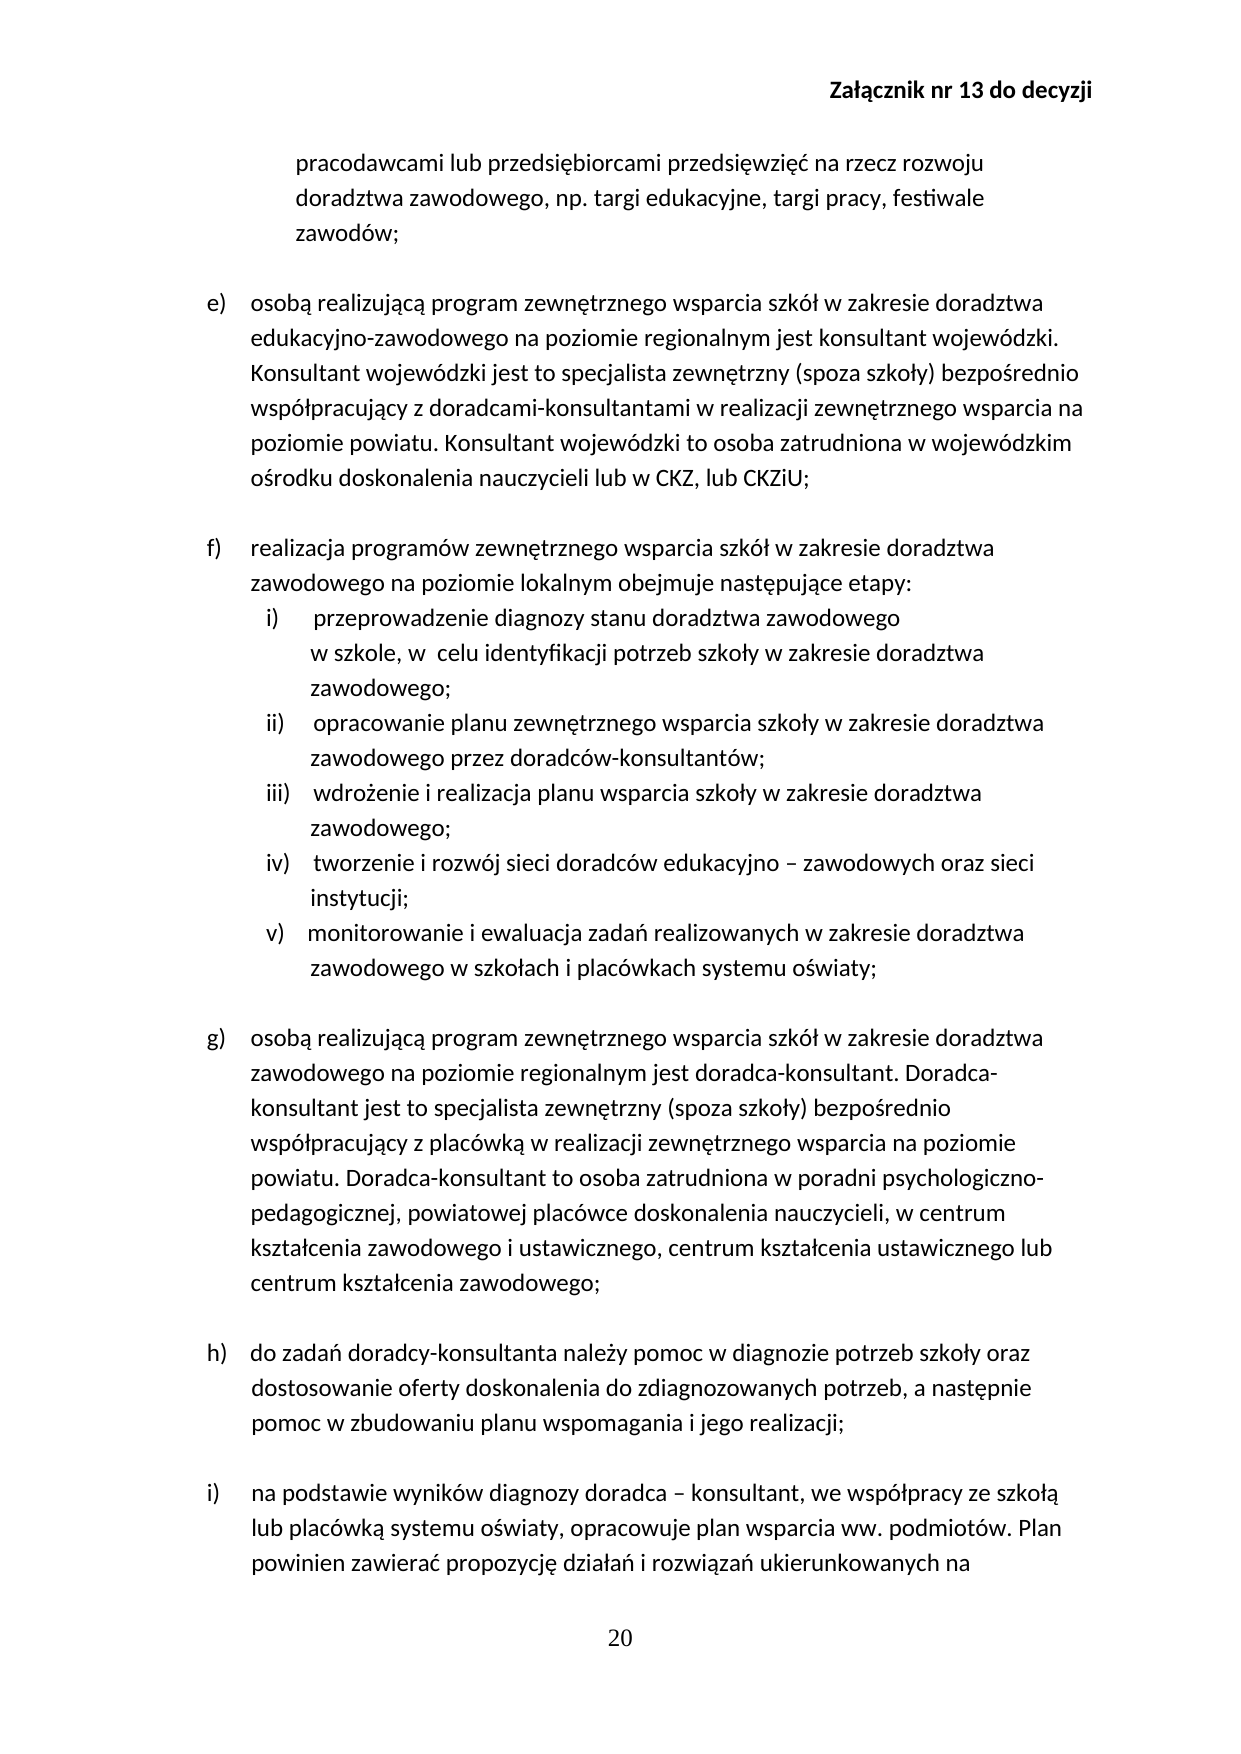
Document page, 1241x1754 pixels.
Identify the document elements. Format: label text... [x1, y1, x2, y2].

text dostosowanie oferty doskonalenia do zdiagnozowanych potrzeb, a następnie pomoc w zbudowaniu planu wspomagania i jego realizacji; [251, 1373, 1093, 1438]
list osobą realizującą program zewnętrznego wsparcia szkół w zakresie doradztwa edukacyjno-zawodowego na poziomie regionalnym jest konsultant wojewódzki. Konsultant wojewódzki jest to specjalista zewnętrzny (spoza szkoły) bezpośrednio współpracujący z doradcami-konsultantami w realizacji zewnętrznego wsparcia na poziomie powiatu. Konsultant wojewódzki to osoba zatrudniona w wojewódzkim ośrodku doskonalenia nauczycieli lub w CKZ, lub CKZiU; [207, 288, 1093, 493]
text h) do zadań doradcy-konsultanta należy pomoc w diagnozie potrzeb szkoły oraz [148, 1338, 1093, 1368]
text v) monitorowanie i ewaluacja zadań realizowanych w zakresie doradztwa zawodowego w szkołach i placówkach systemu oświaty; [266, 918, 1093, 983]
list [207, 1478, 1093, 1578]
text ii) opracowanie planu zewnętrznego wsparcia szkoły w zakresie doradztwa zawodowego przez doradców-konsultantów; [266, 708, 1093, 773]
list osobą realizującą program zewnętrznego wsparcia szkół w zakresie doradztwa zawodowego na poziomie regionalnym jest doradca-konsultant. Doradca-konsultant jest to specjalista zewnętrzny (spoza szkoły) bezpośrednio współpracujący z placówką w realizacji zewnętrznego wsparcia na poziomie powiatu. Doradca-konsultant to osoba zatrudniona w poradni psychologiczno-pedagogicznej, powiatowej placówce doskonalenia nauczycieli, w centrum kształcenia zawodowego i ustawicznego, centrum kształcenia ustawicznego lub centrum kształcenia zawodowego; [207, 1023, 1093, 1298]
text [251, 148, 1093, 248]
list realizacja programów zewnętrznego wsparcia szkół w zakresie doradztwa zawodowego na poziomie lokalnym obejmuje następujące etapy: [207, 533, 1093, 598]
text iv) tworzenie i rozwój sieci doradców edukacyjno – zawodowych oraz sieci instytucji; [266, 848, 1093, 913]
text iii) wdrożenie i realizacja planu wsparcia szkoły w zakresie doradztwa zawodowego; [266, 778, 1093, 843]
text i) przeprowadzenie diagnozy stanu doradztwa zawodowego w szkole, w celu identyfikacji potrzeb szkoły w zakresie doradztwa zawodowego; [266, 603, 1093, 703]
